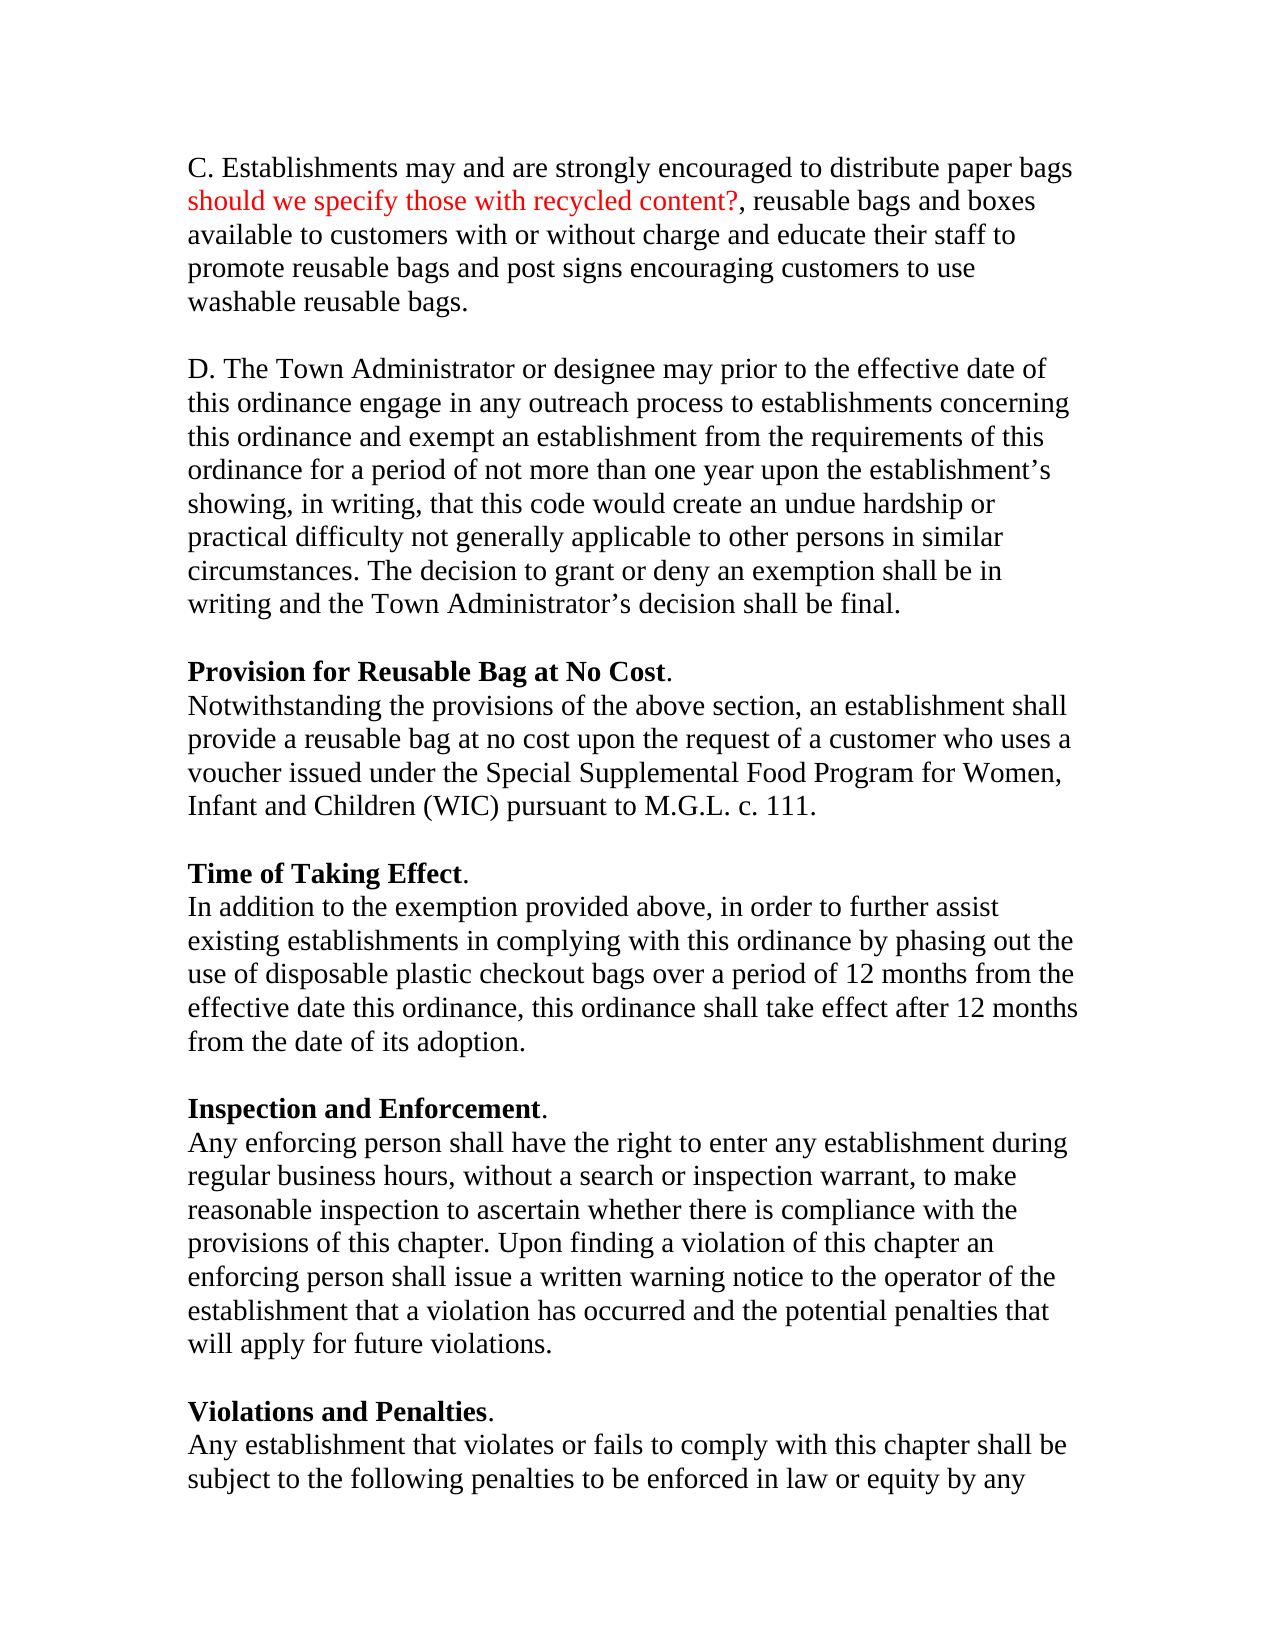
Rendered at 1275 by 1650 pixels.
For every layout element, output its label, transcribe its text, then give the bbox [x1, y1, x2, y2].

text D. The Town Administrator or designee may prior to the effective date of this ordinance engage in any outreach process to establishments concerning this ordinance and exempt an establishment from the requirements of this ordinance for a period of not more than one year upon the establishment’s showing, in writing, that this code would create an undue hardship or practical difficulty not generally applicable to other persons in similar circumstances. The decision to grant or deny an exemption shall be in writing and the Town Administrator’s decision shall be final. [187, 352, 1087, 620]
text Inspection and Enforcement. [187, 1091, 1087, 1125]
text In addition to the exemption provided above, in order to further assist existing establishments in complying with this ordinance by phasing out the use of disposable plastic checkout bags over a period of 12 months from the effective date this ordinance, this ordinance shall take effect after 12 months from the date of its adoption. [187, 889, 1087, 1057]
text Provision for Reusable Bag at No Cost. [187, 654, 1087, 687]
text Violations and Penalties. [187, 1394, 1087, 1427]
text C. Establishments may and are strongly encouraged to distribute paper bags should we specify those with recycled content?, reusable bags and boxes available to customers with or without charge and educate their staff to promote reusable bags and post signs encouraging customers to use washable reusable bags. [187, 150, 1087, 318]
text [187, 1427, 1087, 1494]
text Notwithstanding the provisions of the above section, an establishment shall provide a reusable bag at no cost upon the request of a customer who uses a voucher issued under the Special Supplemental Food Program for Women, Infant and Children (WIC) pursuant to M.G.L. c. 111. [187, 688, 1087, 822]
text Time of Taking Effect. [187, 856, 1087, 889]
text Any enforcing person shall have the right to enter any establishment during regular business hours, without a search or inspection warrant, to make reasonable inspection to ascertain whether there is compliance with the provisions of this chapter. Upon finding a violation of this chapter an enforcing person shall issue a written warning notice to the operator of the establishment that a violation has occurred and the potential penalties that will apply for future violations. [187, 1125, 1087, 1360]
